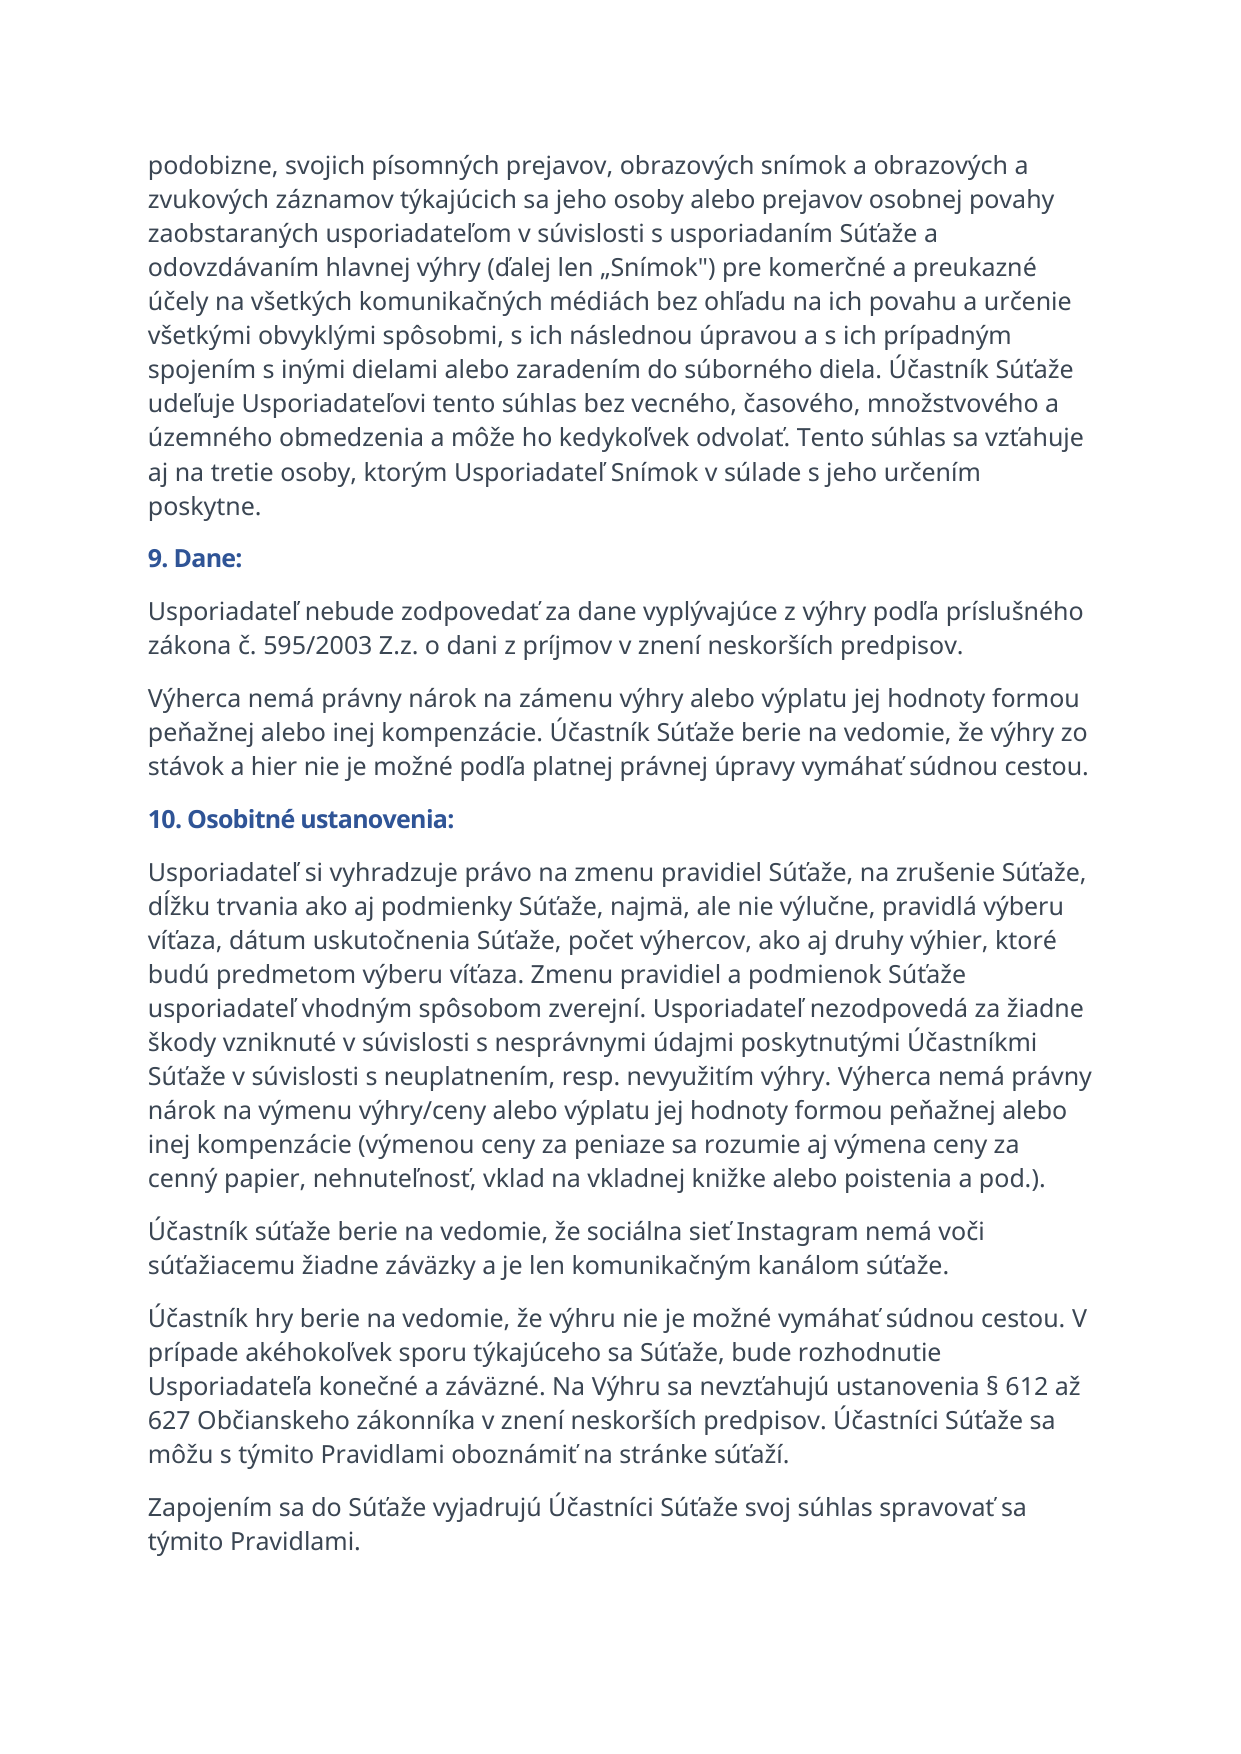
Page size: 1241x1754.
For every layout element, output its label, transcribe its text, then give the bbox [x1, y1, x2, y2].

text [148, 148, 1093, 522]
text 10. Osobitné ustanovenia: [148, 802, 1093, 836]
text Usporiadateľ si vyhradzuje právo na zmenu pravidiel Súťaže, na zrušenie Súťaže, dĺžku trvania ako aj podmienky Súťaže, najmä, ale nie výlučne, pravidlá výberu víťaza, dátum uskutočnenia Súťaže, počet výhercov, ako aj druhy výhier, ktoré budú predmetom výberu víťaza. Zmenu pravidiel a podmienok Súťaže usporiadateľ vhodným spôsobom zverejní. Usporiadateľ nezodpovedá za žiadne škody vzniknuté v súvislosti s nesprávnymi údajmi poskytnutými Účastníkmi Súťaže v súvislosti s neuplatnením, resp. nevyužitím výhry. Výherca nemá právny nárok na výmenu výhry/ceny alebo výplatu jej hodnoty formou peňažnej alebo inej kompenzácie (výmenou ceny za peniaze sa rozumie aj výmena ceny za cenný papier, nehnuteľnosť, vklad na vkladnej knižke alebo poistenia a pod.). [148, 854, 1093, 1195]
text Účastník hry berie na vedomie, že výhru nie je možné vymáhať súdnou cestou. V prípade akéhokoľvek sporu týkajúceho sa Súťaže, bude rozhodnutie Usporiadateľa konečné a záväzné. Na Výhru sa nevzťahujú ustanovenia § 612 až 627 Občianskeho zákonníka v znení neskorších predpisov. Účastníci Súťaže sa môžu s týmito Pravidlami oboznámiť na stránke súťaží. [148, 1301, 1093, 1471]
text 9. Dane: [148, 541, 1093, 575]
text Účastník súťaže berie na vedomie, že sociálna sieť Instagram nemá voči súťažiacemu žiadne záväzky a je len komunikačným kanálom súťaže. [148, 1214, 1093, 1282]
text Zapojením sa do Súťaže vyjadrujú Účastníci Súťaže svoj súhlas spravovať sa týmito Pravidlami. [148, 1490, 1093, 1558]
text Výherca nemá právny nárok na zámenu výhry alebo výplatu jej hodnoty formou peňažnej alebo inej kompenzácie. Účastník Súťaže berie na vedomie, že výhry zo stávok a hier nie je možné podľa platnej právnej úpravy vymáhať súdnou cestou. [148, 681, 1093, 783]
text Usporiadateľ nebude zodpovedať za dane vyplývajúce z výhry podľa príslušného zákona č. 595/2003 Z.z. o dani z príjmov v znení neskorších predpisov. [148, 594, 1093, 662]
